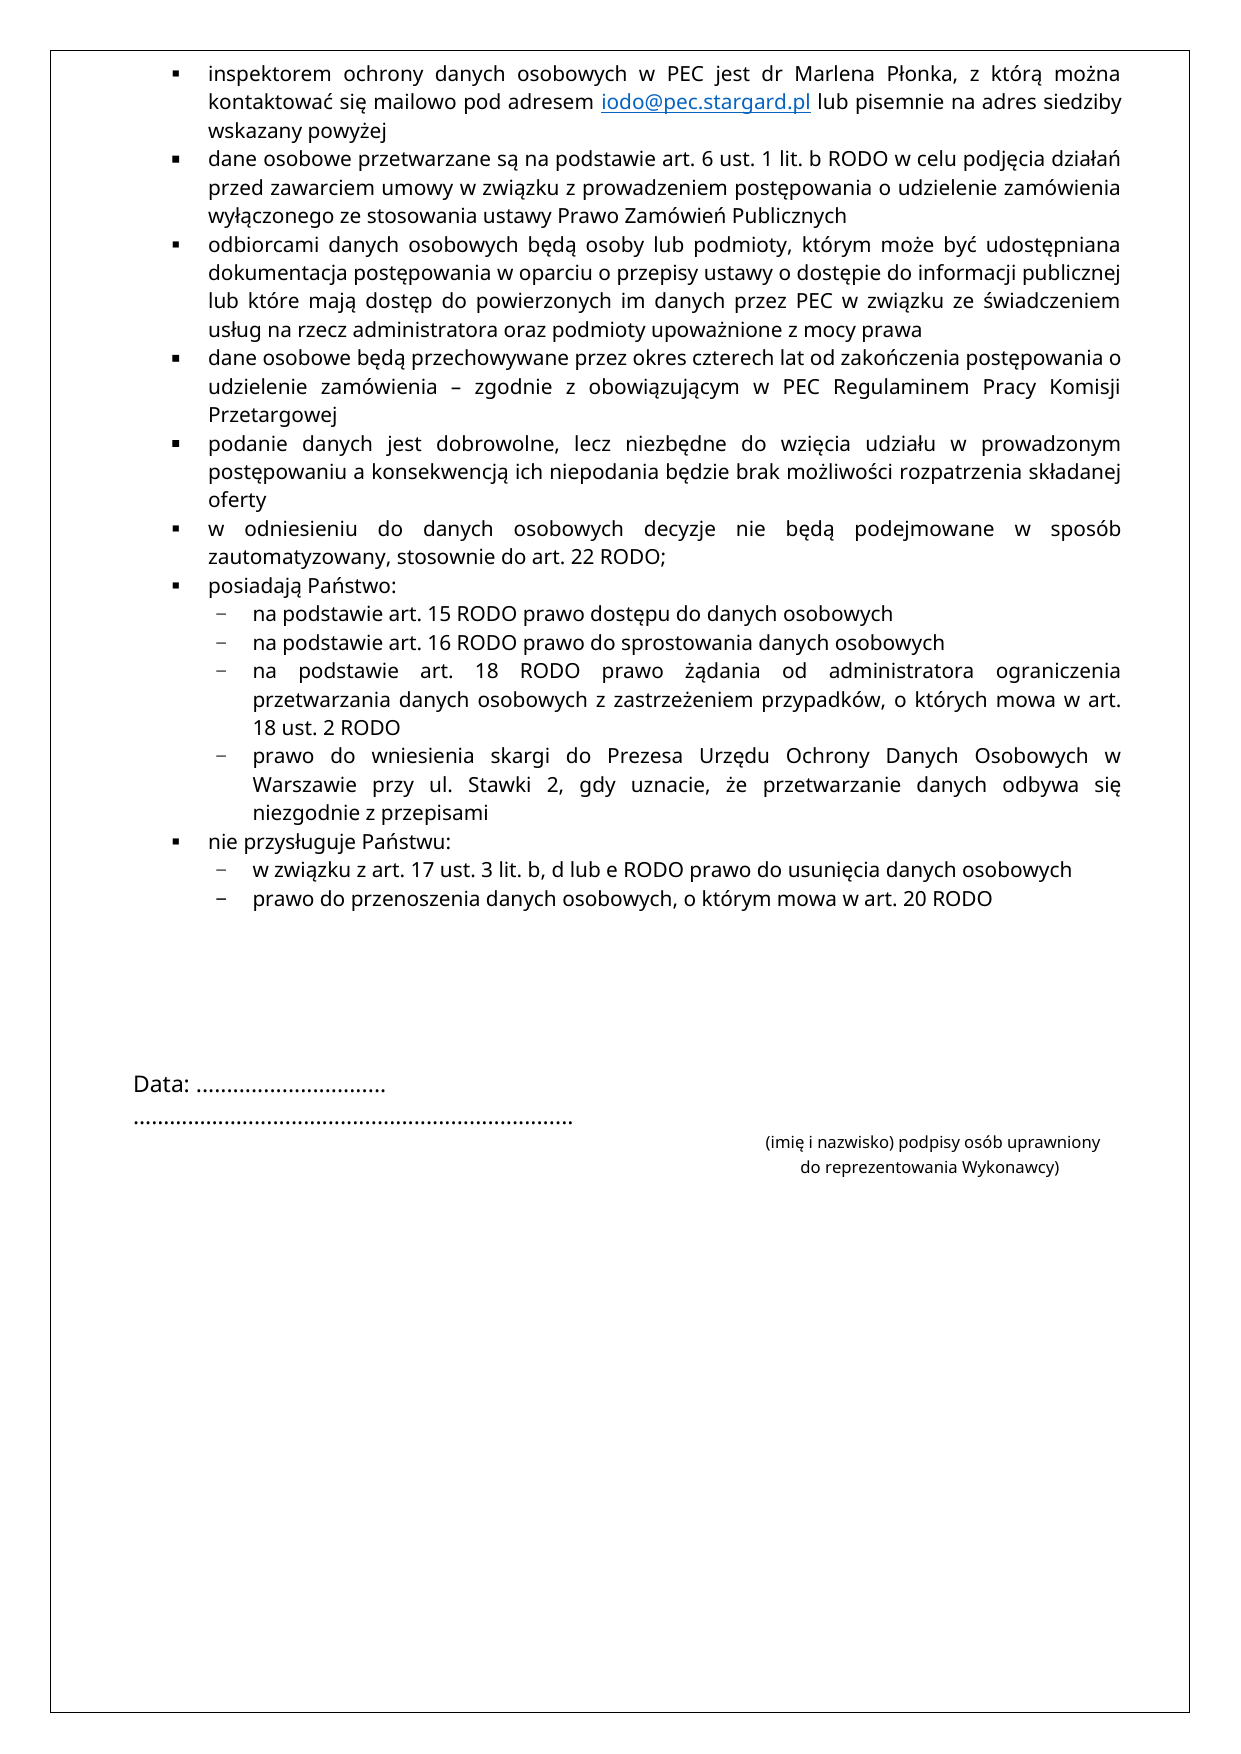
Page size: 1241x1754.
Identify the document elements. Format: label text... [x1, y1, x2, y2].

list w związku z art. 17 ust. 3 lit. b, d lub e RODO prawo do usunięcia danych osobowych [215, 855, 1122, 884]
list prawo do przenoszenia danych osobowych, o którym mowa w art. 20 RODO [215, 884, 1122, 912]
list w odniesieniu do danych osobowych decyzje nie będą podejmowane w sposób zautomatyzowany, stosownie do art. 22 RODO; [171, 514, 1122, 571]
list dane osobowe przetwarzane są na podstawie art. 6 ust. 1 lit. b RODO w celu podjęcia działań przed zawarciem umowy w związku z prowadzeniem postępowania o udzielenie zamówienia wyłączonego ze stosowania ustawy Prawo Zamówień Publicznych [171, 144, 1122, 230]
list dane osobowe będą przechowywane przez okres czterech lat od zakończenia postępowania o udzielenie zamówienia – zgodnie z obowiązującym w PEC Regulaminem Pracy Komisji Przetargowej [171, 343, 1122, 429]
text Data: ............................... ………………...................................................... [133, 1068, 1122, 1131]
text (imię i nazwisko) podpisy osób uprawniony do reprezentowania Wykonawcy) [133, 1131, 1122, 1179]
list podanie danych jest dobrowolne, lecz niezbędne do wzięcia udziału w prowadzonym postępowaniu a konsekwencją ich niepodania będzie brak możliwości rozpatrzenia składanej oferty [171, 429, 1122, 514]
list na podstawie art. 18 RODO prawo żądania od administratora ograniczenia przetwarzania danych osobowych z zastrzeżeniem przypadków, o których mowa w art. 18 ust. 2 RODO [215, 656, 1122, 742]
list prawo do wniesienia skargi do Prezesa Urzędu Ochrony Danych Osobowych w Warszawie przy ul. Stawki 2, gdy uznacie, że przetwarzanie danych odbywa się niezgodnie z przepisami [215, 742, 1122, 827]
list na podstawie art. 15 RODO prawo dostępu do danych osobowych [215, 599, 1122, 628]
list odbiorcami danych osobowych będą osoby lub podmioty, którym może być udostępniana dokumentacja postępowania w oparciu o przepisy ustawy o dostępie do informacji publicznej lub które mają dostęp do powierzonych im danych przez PEC w związku ze świadczeniem usług na rzecz administratora oraz podmioty upoważnione z mocy prawa [171, 230, 1122, 343]
list nie przysługuje Państwu: [171, 827, 1122, 855]
list na podstawie art. 16 RODO prawo do sprostowania danych osobowych [215, 628, 1122, 656]
list posiadają Państwo: [171, 571, 1122, 599]
list inspektorem ochrony danych osobowych w PEC jest dr Marlena Płonka, z którą można kontaktować się mailowo pod adresem iodo@pec.stargard.pl lub pisemnie na adres siedziby wskazany powyżej [171, 59, 1122, 144]
